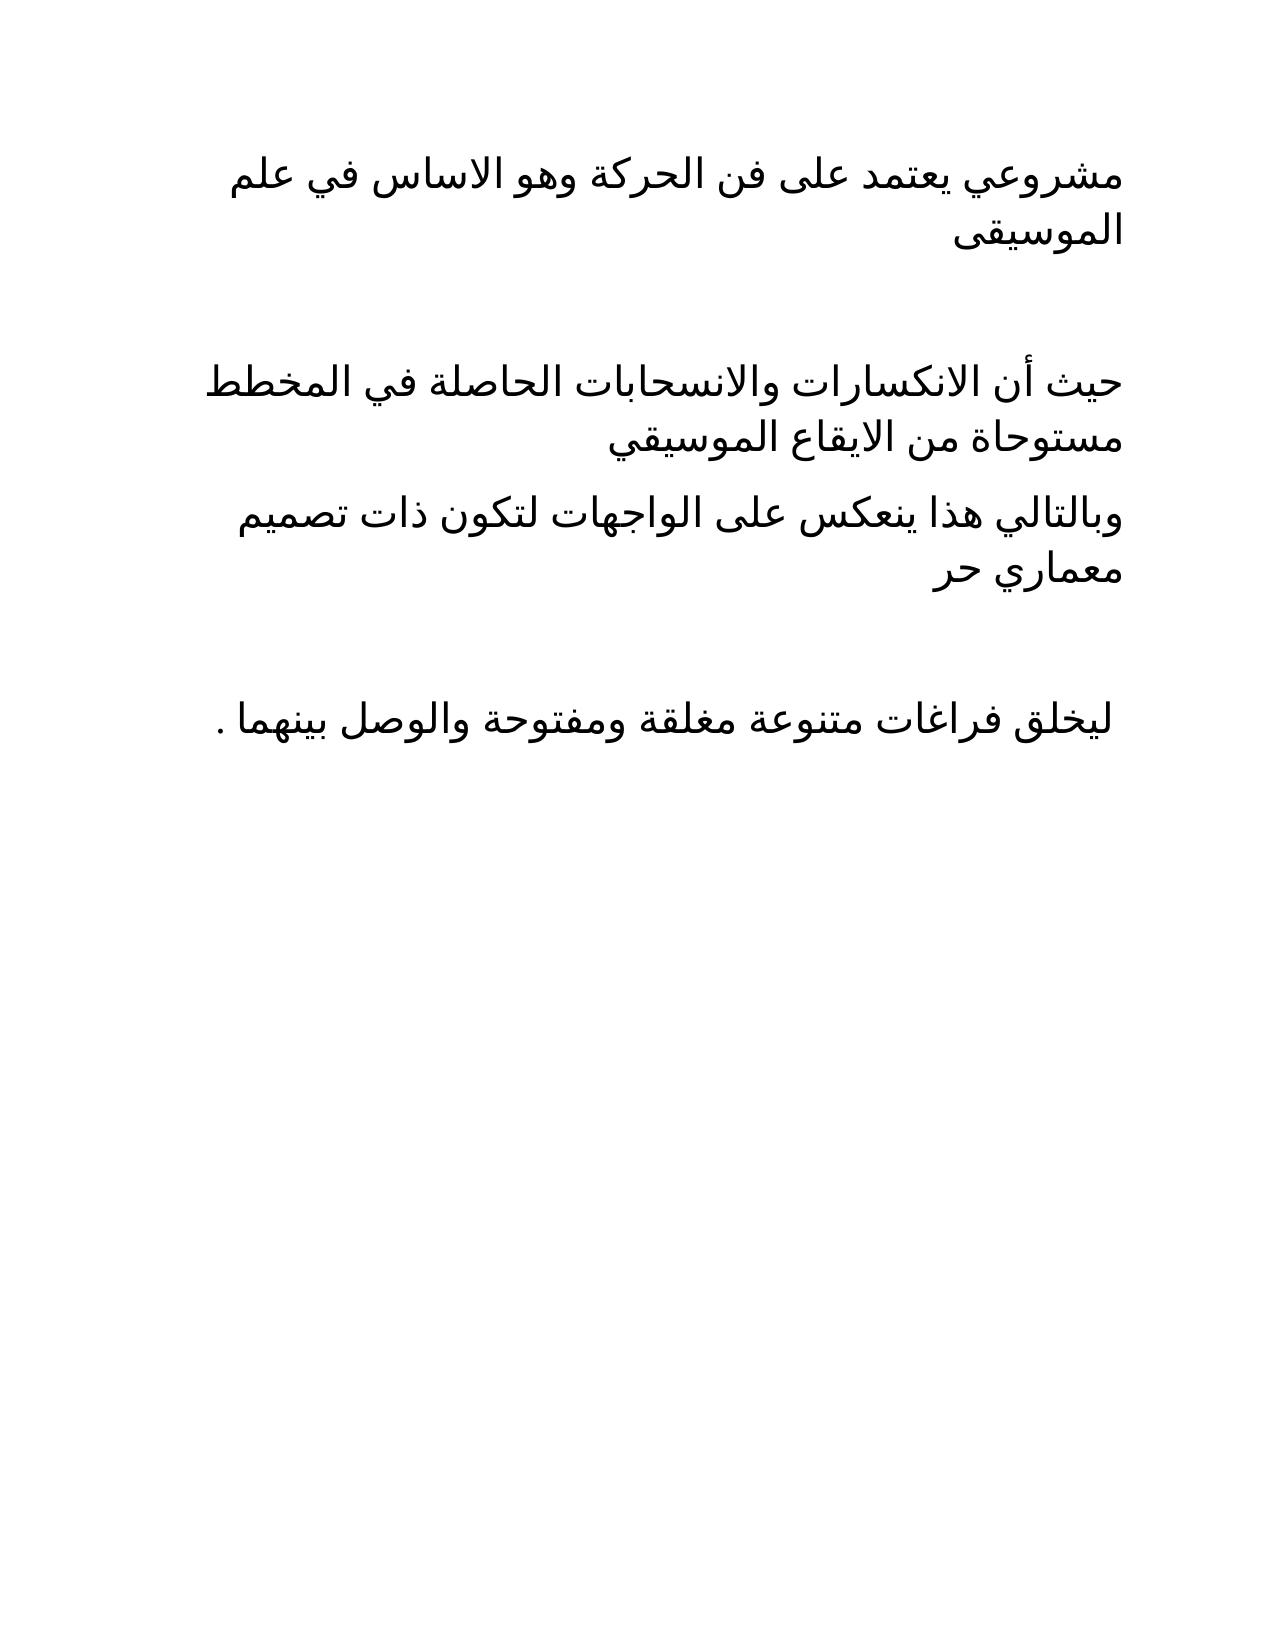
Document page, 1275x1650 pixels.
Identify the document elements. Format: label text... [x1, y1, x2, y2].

text وبالتالي هذا ينعكس على الواجهات لتكون ذات تصميم معماري حر [150, 488, 1125, 591]
text حيث أن الانكسارات والانسحابات الحاصلة في المخطط مستوحاة من الايقاع الموسيقي [150, 357, 1125, 460]
text ليخلق فراغات متنوعة مغلقة ومفتوحة والوصل بينهما . [150, 695, 1125, 830]
text مشروعي يعتمد على فن الحركة وهو الاساس في علم الموسيقى [150, 150, 1125, 253]
